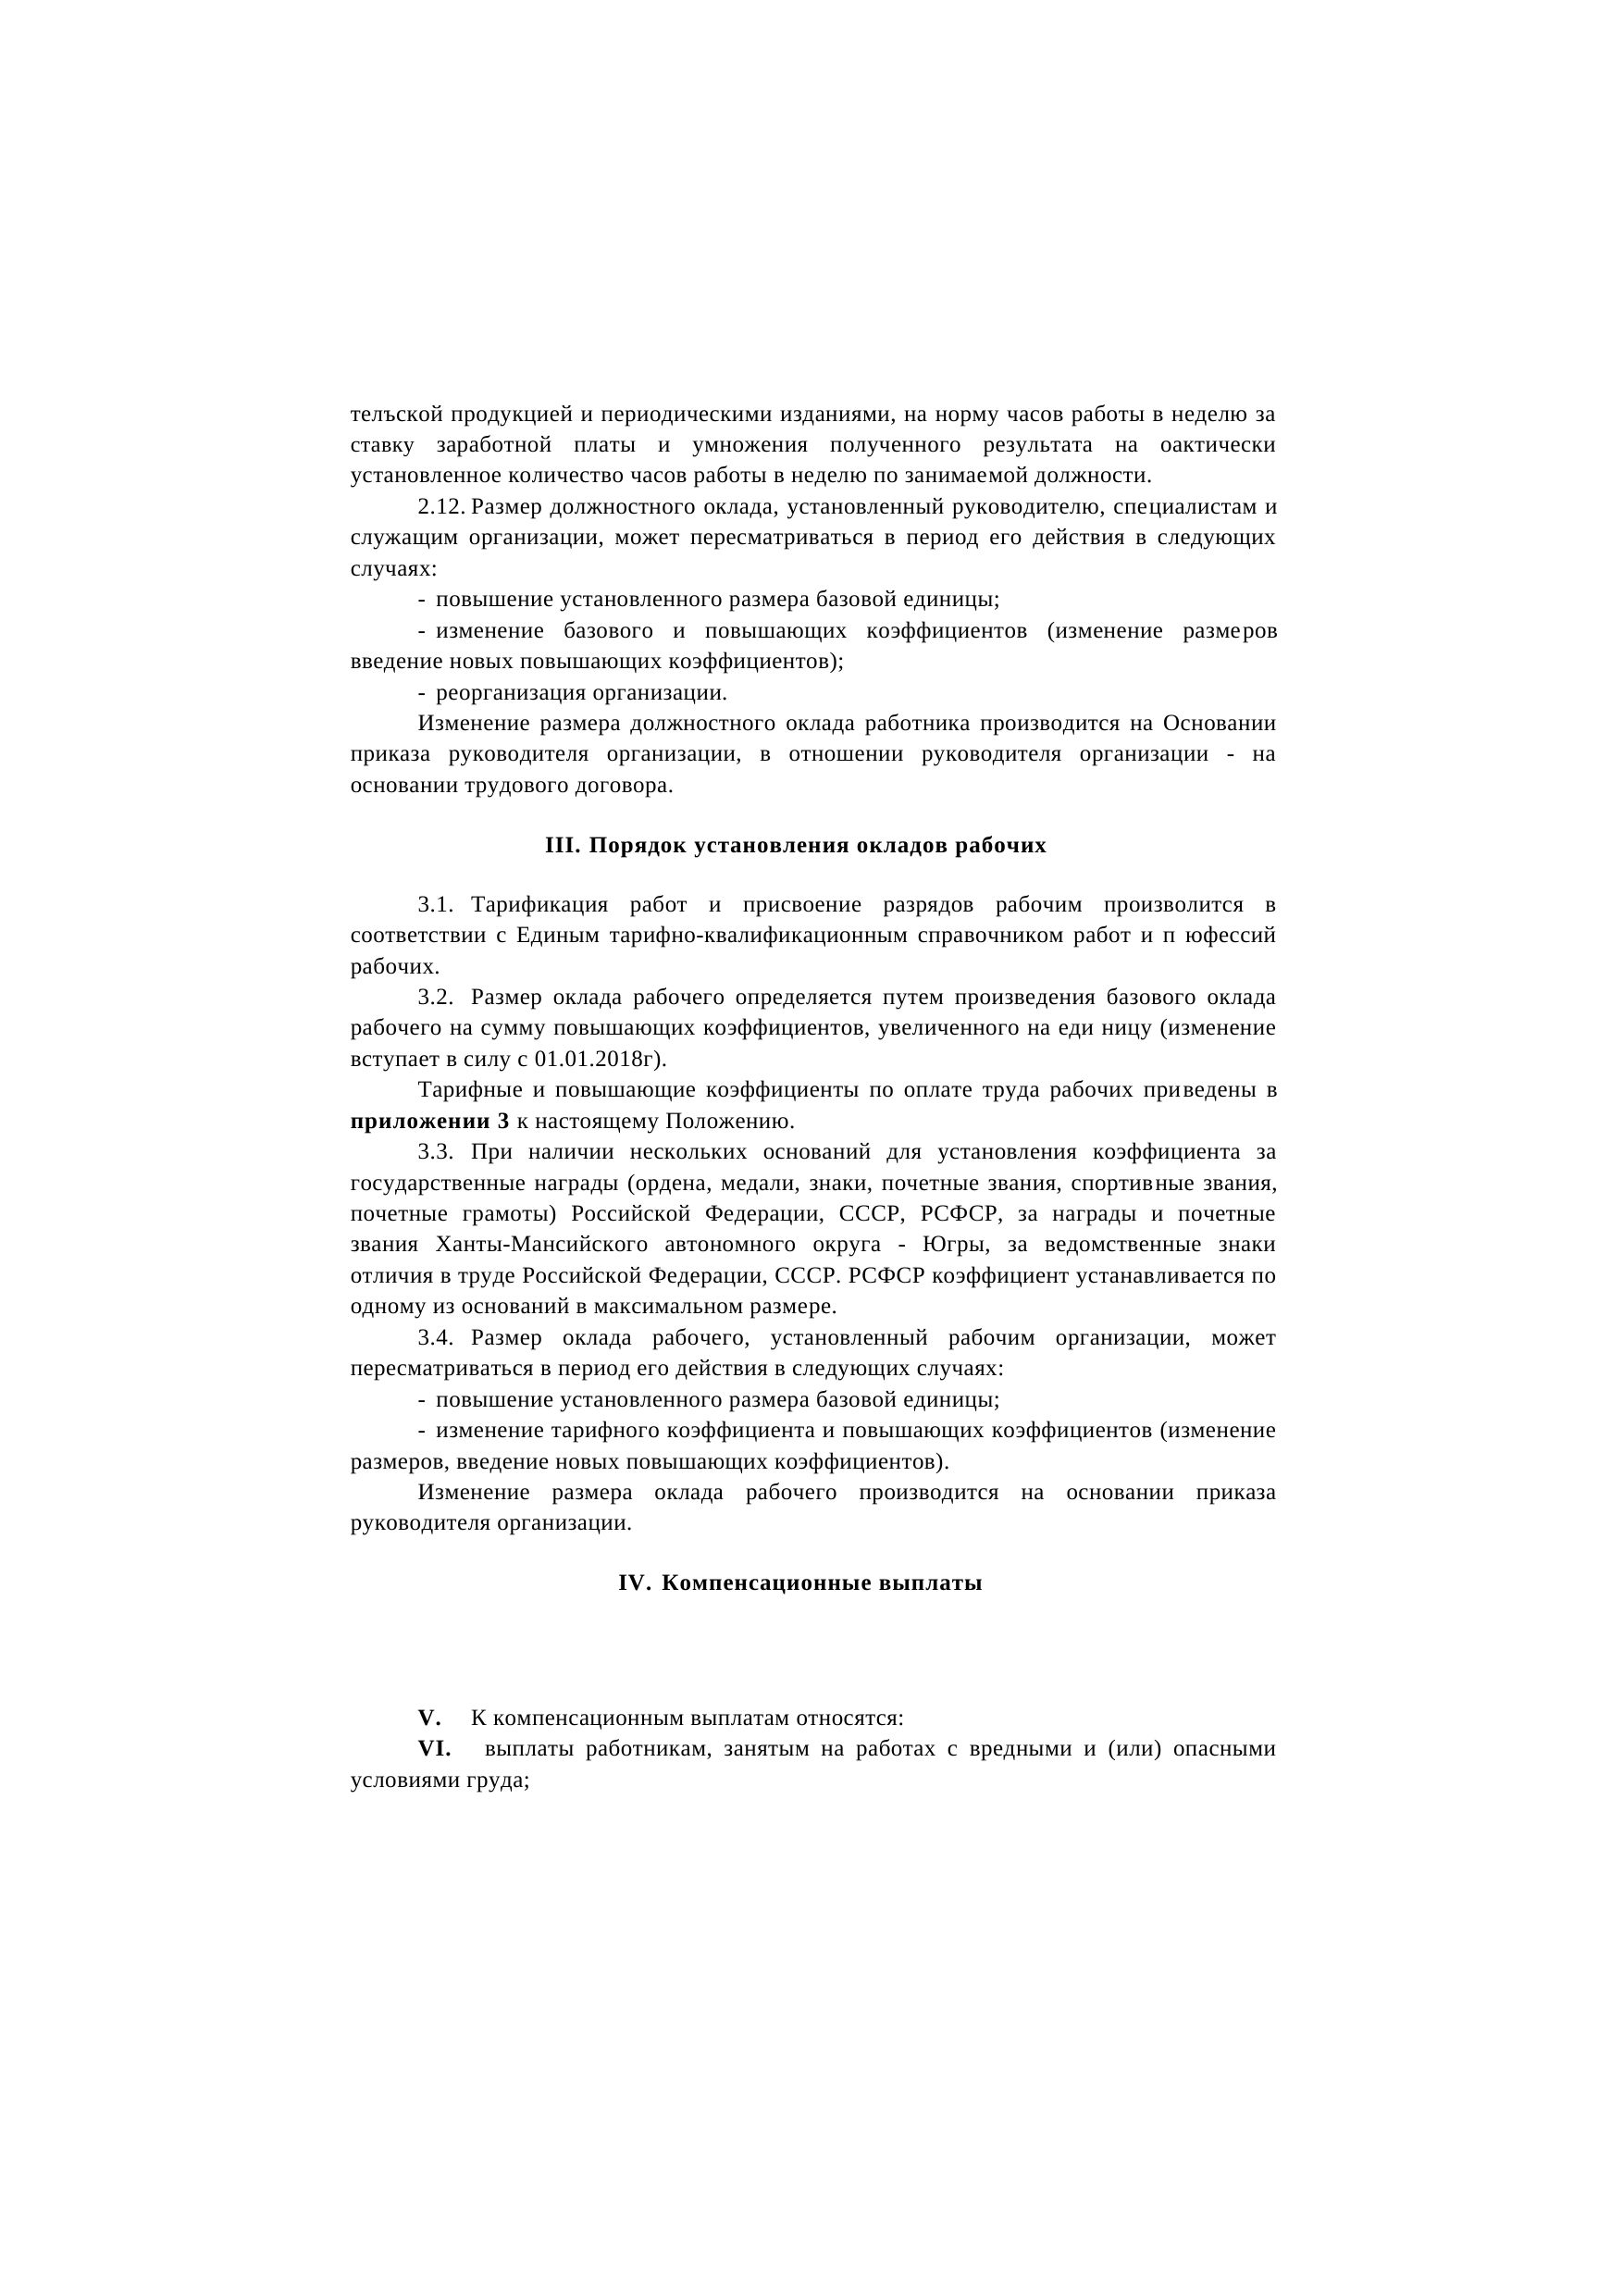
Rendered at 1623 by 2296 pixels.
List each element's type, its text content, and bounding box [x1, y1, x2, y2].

list Размер должностного оклада, установленный руководителю, специалистам и служащим организации, может пересматриваться в период его действия в следующих случаях: [350, 490, 1278, 582]
list повышение установленного размера базовой единицы; [350, 1382, 1280, 1413]
list выплаты работникам, занятым на работах с вредными и (или) опасными условиями груда; [350, 1731, 1278, 1793]
text телъской продукцией и периодическими изданиями, на норму часов работы в неделю за ставку заработной платы и умножения полученного результата на оактически установленное количество часов работы в неделю по занимаемой должности. [350, 396, 1278, 490]
text Изменение размера оклада рабочего производится на основании приказа руководителя организации. [350, 1475, 1278, 1537]
list изменение тарифного коэффициента и повышающих коэффициентов (изменение размеров, введение новых повышающих коэффициентов). [350, 1413, 1278, 1475]
text Тарифные и повышающие коэффициенты по оплате труда рабочих приведены в приложении 3 к настоящему Положению. [350, 1073, 1278, 1135]
list При наличии нескольких оснований для установления коэффициента за государственные награды (ордена, медали, знаки, почетные звания, спортивные звания, почетные грамоты) Российской Федерации, СССР, РСФСР, за награды и почетные звания Ханты-Мансийского автономного округа - Югры, за ведомственные знаки отличия в труде Российской Федерации, СССР. РСФСР коэффициент устанавливается по одному из оснований в максимальном размере. [350, 1135, 1278, 1321]
list реорганизация организации. [350, 675, 1280, 706]
list изменение базового и повышающих коэффициентов (изменение размеров введение новых повышающих коэффициентов); [350, 613, 1278, 675]
list Тарификация работ и присвоение разрядов рабочим произволится в соответствии с Единым тарифно-квалификационным справочником работ и п юфессий рабочих. [350, 887, 1278, 980]
list К компенсационным выплатам относятся: [350, 1700, 1280, 1731]
list Размер оклада рабочего определяется путем произведения базового оклада рабочего на сумму повышающих коэффициентов, увеличенного на еди ницу (изменение вступает в силу с 01.01.2018г). [350, 980, 1278, 1073]
list Размер оклада рабочего, установленный рабочим организации, может пересматриваться в период его действия в следующих случаях: [350, 1321, 1278, 1382]
list Порядок установления окладов рабочих [545, 834, 1280, 857]
text Изменение размера должностного оклада работника производится на Основании приказа руководителя организации, в отношении руководителя организации - на основании трудового договора. [350, 706, 1278, 799]
list Компенсационные выплаты [618, 1572, 1280, 1595]
list повышение установленного размера базовой единицы; [350, 582, 1280, 613]
